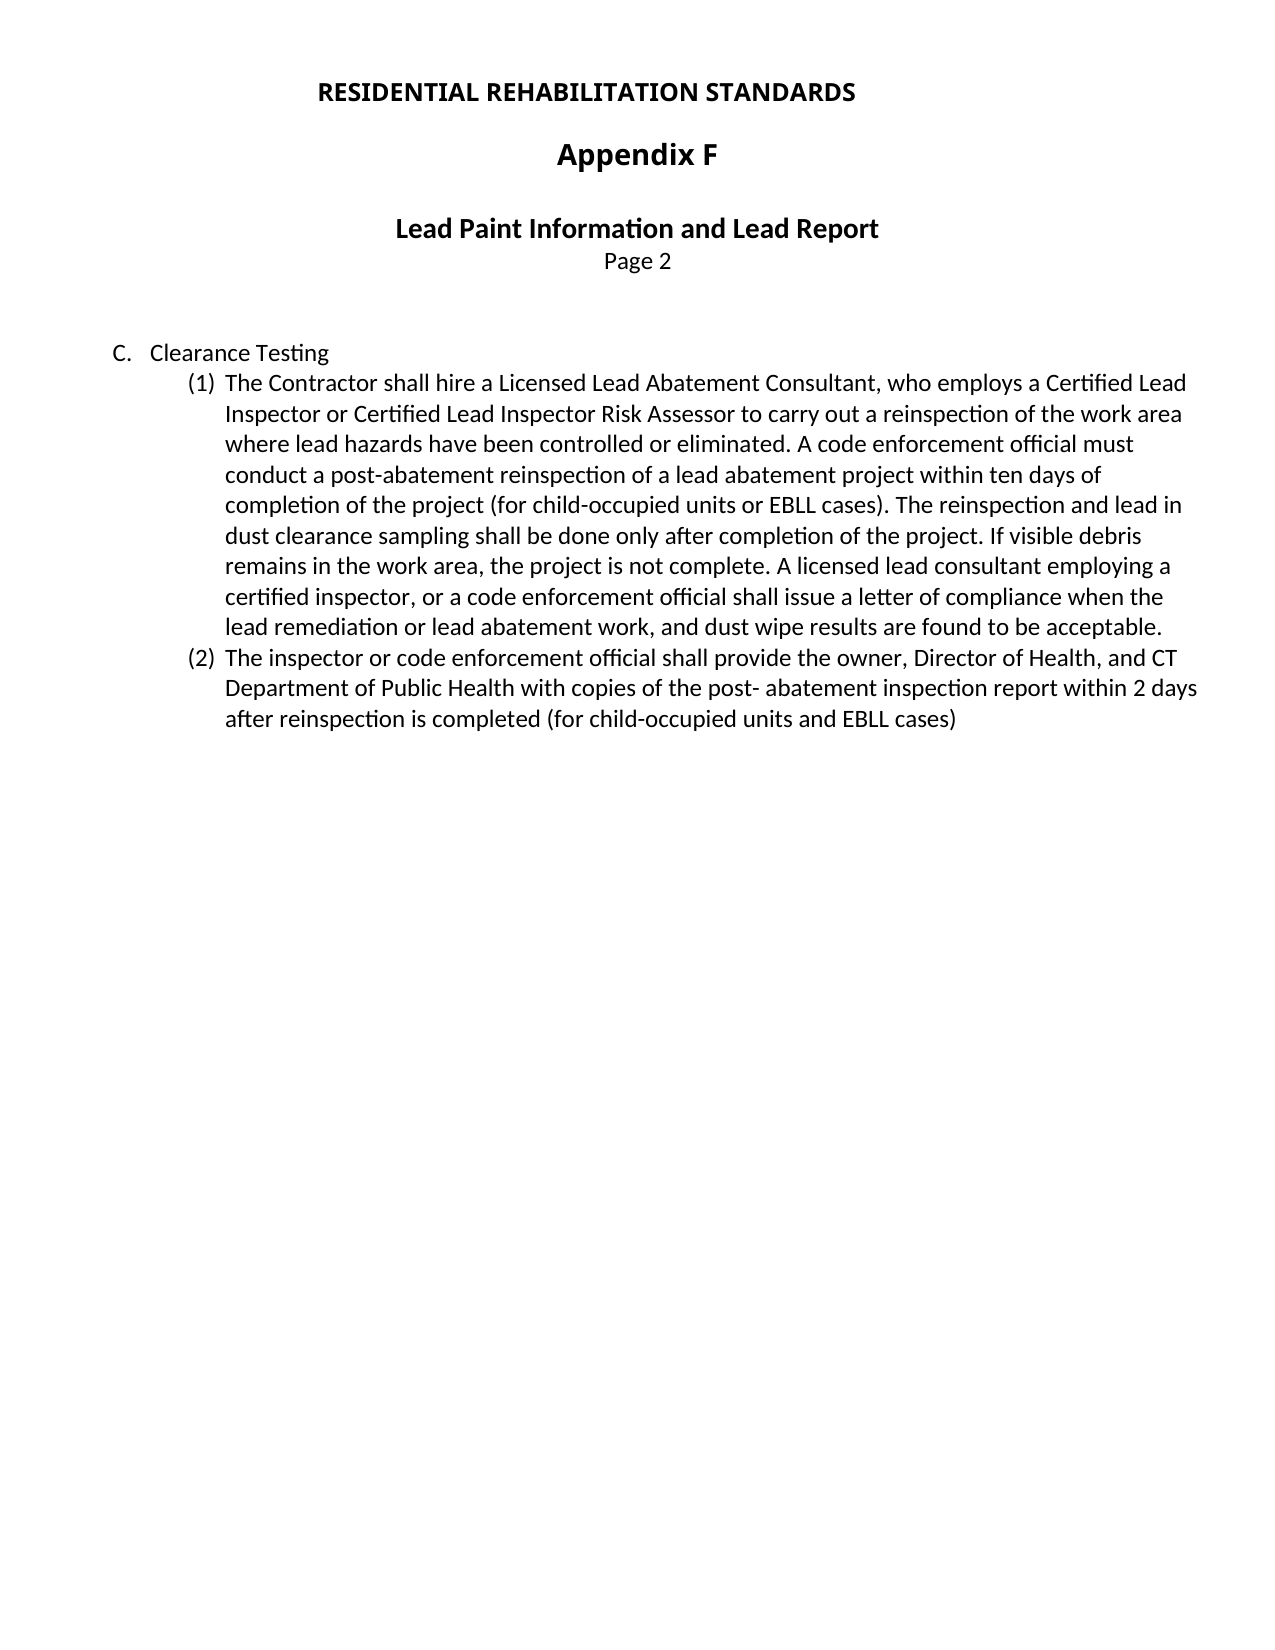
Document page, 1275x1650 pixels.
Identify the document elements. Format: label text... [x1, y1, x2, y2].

text Appendix F [75, 134, 1200, 174]
list The Contractor shall hire a Licensed Lead Abatement Consultant, who employs a Certified Lead Inspector or Certified Lead Inspector Risk Assessor to carry out a reinspection of the work area where lead hazards have been controlled or eliminated. A code enforcement official must conduct a post-abatement reinspection of a lead abatement project within ten days of completion of the project (for child-occupied units or EBLL cases). The reinspection and lead in dust clearance sampling shall be done only after completion of the project. If visible debris remains in the work area, the project is not complete. A licensed lead consultant employing a certified inspector, or a code enforcement official shall issue a letter of compliance when the lead remediation or lead abatement work, and dust wipe results are found to be acceptable. [187, 367, 1200, 642]
list The inspector or code enforcement official shall provide the owner, Director of Health, and CT Department of Public Health with copies of the post- abatement inspection report within 2 days after reinspection is completed (for child-occupied units and EBLL cases) [187, 642, 1200, 734]
list Clearance Testing [112, 337, 1200, 367]
text RESIDENTIAL REHABILITATION STANDARDS [300, 75, 1200, 109]
text Lead Paint Information and Lead Report [75, 210, 1200, 245]
text Page 2 [75, 245, 1200, 276]
